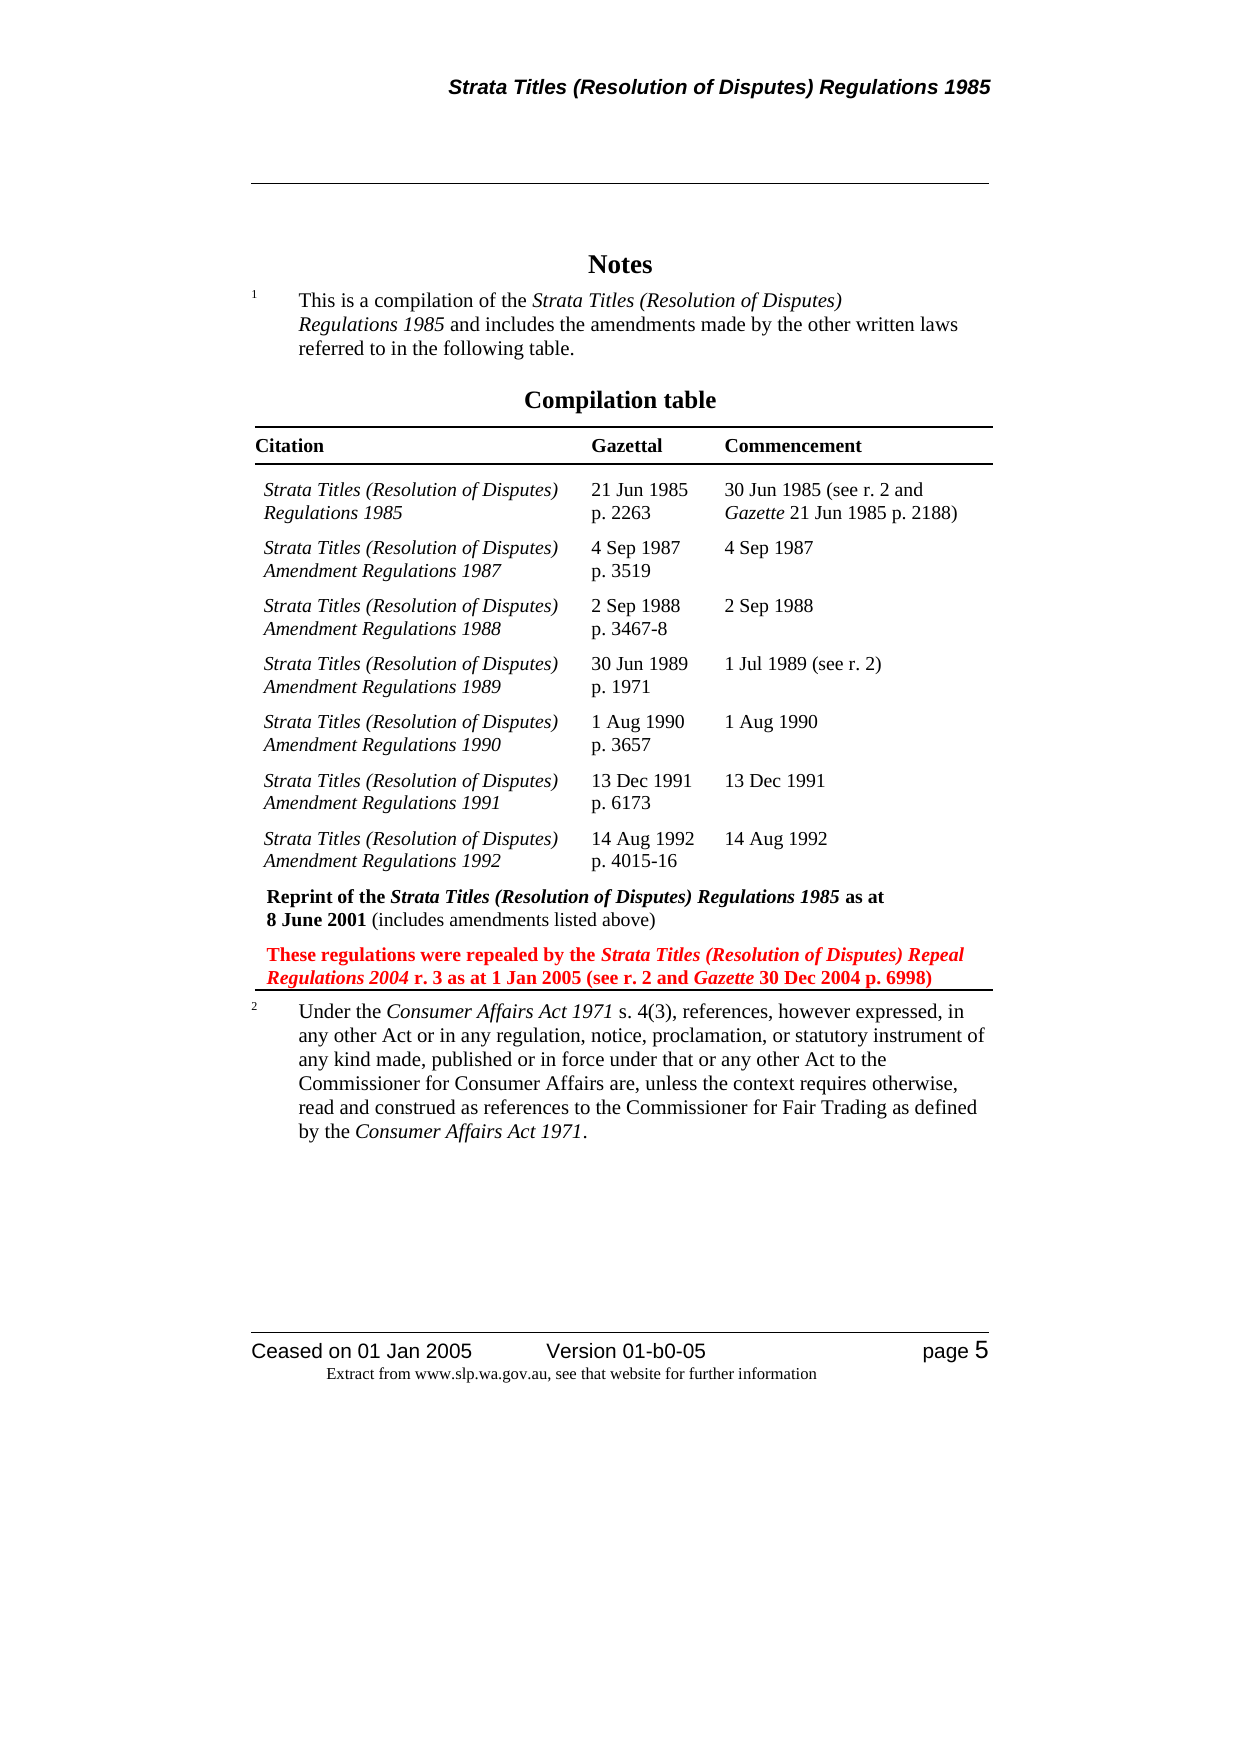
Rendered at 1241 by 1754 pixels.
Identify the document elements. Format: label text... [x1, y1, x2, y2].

table_cell 4 Sep 1987 p. 3519 [580, 524, 712, 582]
table_cell Strata Titles (Resolution of Disputes) Amendment Regulations 1988 [255, 582, 579, 640]
table_cell 14 Aug 1992 p. 4015-16 [580, 814, 712, 872]
subtitle Compilation table [251, 385, 989, 413]
table_cell 1 Aug 1990 p. 3657 [580, 698, 712, 756]
table_cell 2 Sep 1988 [713, 582, 993, 640]
table_header Commencement [713, 428, 993, 463]
table_cell Reprint of the Strata Titles (Resolution of Disputes) Regulations 1985 as at 8 June 2001 (includes amendments listed above) [255, 872, 993, 930]
table_cell Strata Titles (Resolution of Disputes) Amendment Regulations 1992 [255, 814, 579, 872]
table_cell These regulations were repealed by the Strata Titles (Resolution of Disputes) Repeal Regulations 2004 r. 3 as at 1 Jan 2005 (see r. 2 and Gazette 30 Dec 2004 p. 6998) [255, 930, 993, 988]
table_cell 2 Sep 1988 p. 3467-8 [580, 582, 712, 640]
table_header Gazettal [580, 428, 712, 463]
text 1 This is a compilation of the Strata Titles (Resolution of Disputes) Regulations 1985 and includes the amendments made by the other written laws referred to in the following table. [251, 287, 989, 360]
table_cell Strata Titles (Resolution of Disputes) Amendment Regulations 1991 [255, 756, 579, 814]
table_cell Strata Titles (Resolution of Disputes) Amendment Regulations 1987 [255, 524, 579, 582]
table_cell 13 Dec 1991 p. 6173 [580, 756, 712, 814]
table_cell 30 Jun 1989 p. 1971 [580, 640, 712, 698]
table_cell 21 Jun 1985 p. 2263 [580, 465, 712, 523]
table_cell 1 Aug 1990 [713, 698, 993, 756]
table_header Citation [255, 428, 579, 463]
table_cell 1 Jul 1989 (see r. 2) [713, 640, 993, 698]
subtitle Notes [251, 248, 989, 279]
text 2 Under the Consumer Affairs Act 1971 s. 4(3), references, however expressed, in any other Act or in any regulation, notice, proclamation, or statutory instrument of any kind made, published or in force under that or any other Act to the Commissioner for Consumer Affairs are, unless the context requires otherwise, read and construed as references to the Commissioner for Fair Trading as defined by the Consumer Affairs Act 1971. [251, 999, 989, 1143]
table_cell Strata Titles (Resolution of Disputes) Regulations 1985 [255, 465, 579, 523]
table_cell 14 Aug 1992 [713, 814, 993, 872]
table_cell 13 Dec 1991 [713, 756, 993, 814]
table_cell 30 Jun 1985 (see r. 2 and Gazette 21 Jun 1985 p. 2188) [713, 465, 993, 523]
table_cell Strata Titles (Resolution of Disputes) Amendment Regulations 1990 [255, 698, 579, 756]
table_cell Strata Titles (Resolution of Disputes) Amendment Regulations 1989 [255, 640, 579, 698]
table_cell 4 Sep 1987 [713, 524, 993, 582]
